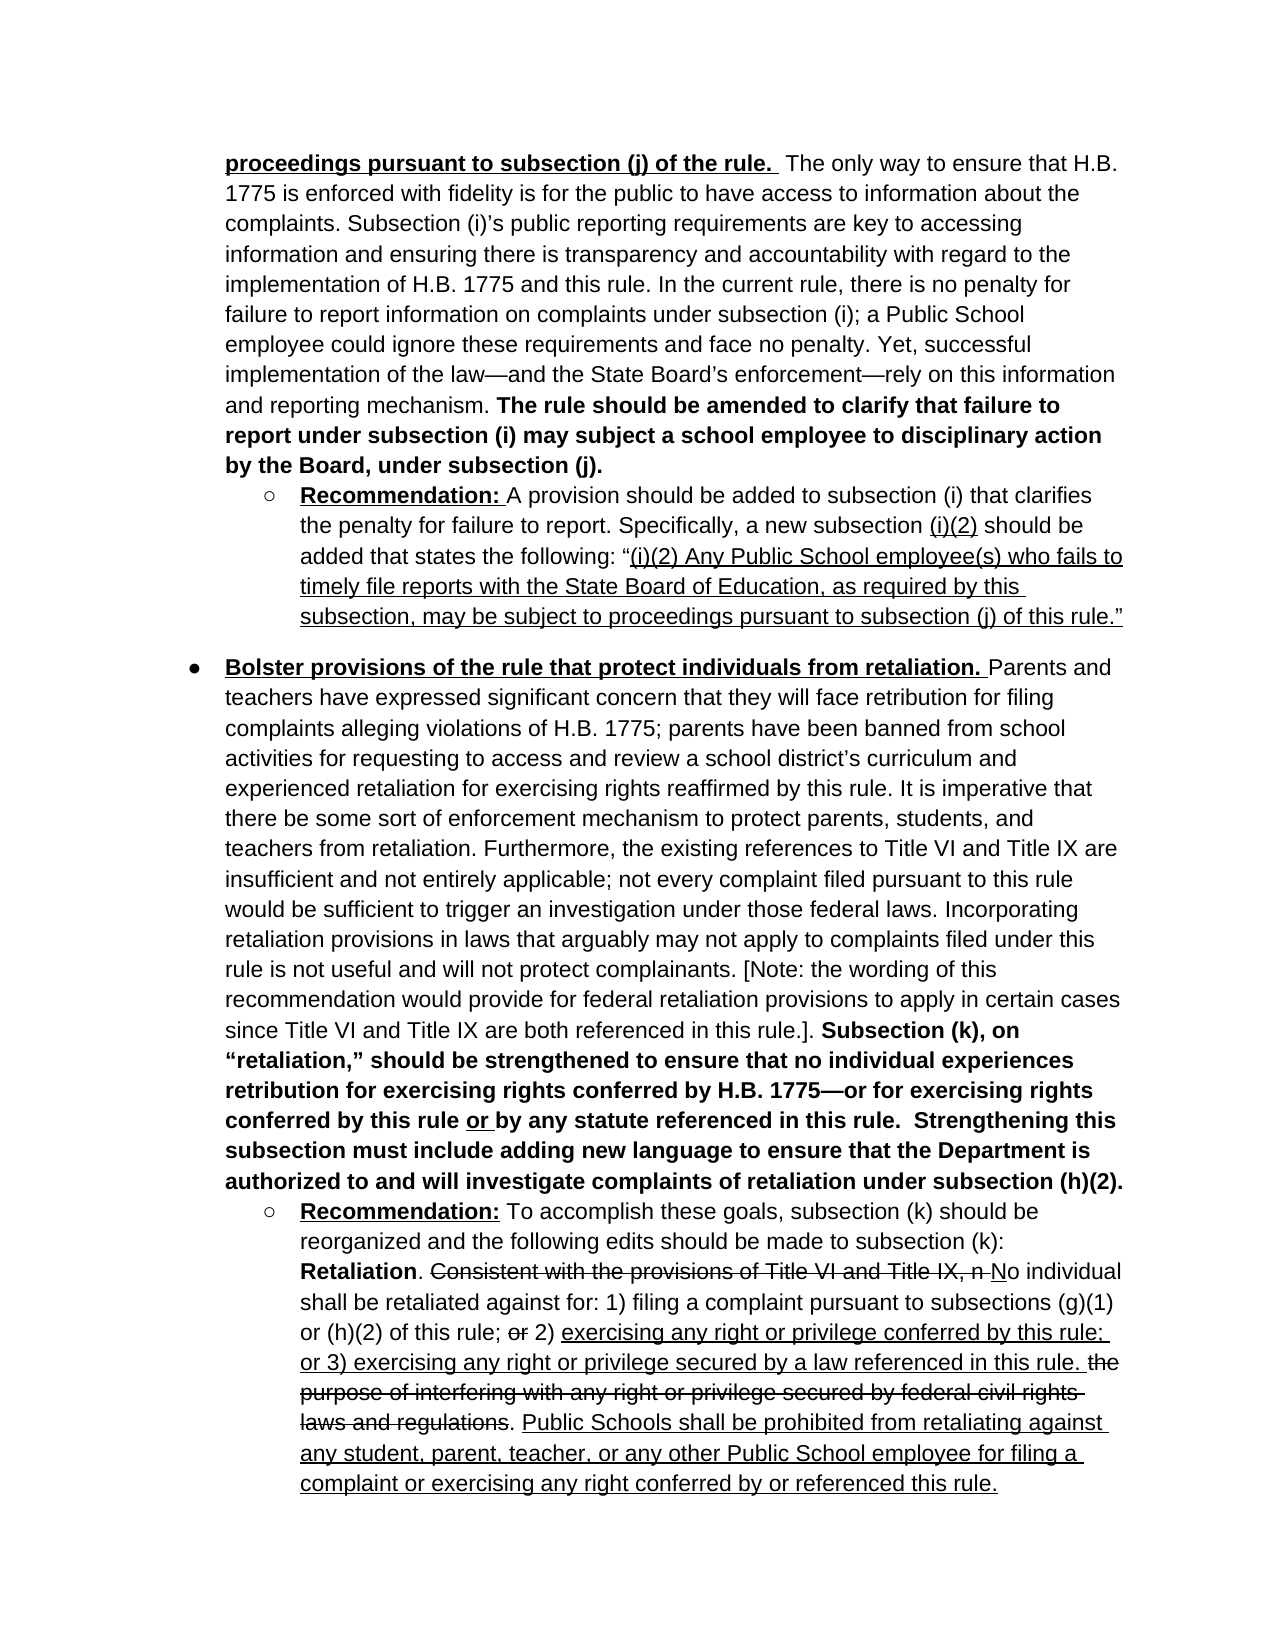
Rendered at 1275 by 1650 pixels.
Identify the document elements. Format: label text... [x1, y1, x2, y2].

list Bolster provisions of the rule that protect individuals from retaliation. Parents and teachers have expressed significant concern that they will face retribution for filing complaints alleging violations of H.B. 1775; parents have been banned from school activities for requesting to access and review a school district’s curriculum and experienced retaliation for exercising rights reaffirmed by this rule. It is imperative that there be some sort of enforcement mechanism to protect parents, students, and teachers from retaliation. Furthermore, the existing references to Title VI and Title IX are insufficient and not entirely applicable; not every complaint filed pursuant to this rule would be sufficient to trigger an investigation under those federal laws. Incorporating retaliation provisions in laws that arguably may not apply to complaints filed under this rule is not useful and will not protect complainants. [Note: the wording of this recommendation would provide for federal retaliation provisions to apply in certain cases since Title VI and Title IX are both referenced in this rule.]. Subsection (k), on “retaliation,” should be strengthened to ensure that no individual experiences retribution for exercising rights conferred by H.B. 1775—or for exercising rights conferred by this rule or by any statute referenced in this rule. Strengthening this subsection must include adding new language to ensure that the Department is authorized to and will investigate complaints of retaliation under subsection (h)(2). [187, 654, 1125, 1194]
list Recommendation: To accomplish these goals, subsection (k) should be reorganized and the following edits should be made to subsection (k): Retaliation. Consistent with the provisions of Title VI and Title IX, n No individual shall be retaliated against for: 1) filing a complaint pursuant to subsections (g)(1) or (h)(2) of this rule; or 2) exercising any right or privilege conferred by this rule; or 3) exercising any right or privilege secured by a law referenced in this rule. the purpose of interfering with any right or privilege secured by federal civil rights laws and regulations. Public Schools shall be prohibited from retaliating against any student, parent, teacher, or any other Public School employee for filing a complaint or exercising any right conferred by or referenced this rule. [262, 1198, 1125, 1496]
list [187, 150, 1125, 478]
list Recommendation: A provision should be added to subsection (i) that clarifies the penalty for failure to report. Specifically, a new subsection (i)(2) should be added that states the following: “(i)(2) Any Public School employee(s) who fails to timely file reports with the State Board of Education, as required by this subsection, may be subject to proceedings pursuant to subsection (j) of this rule.” [262, 482, 1125, 629]
